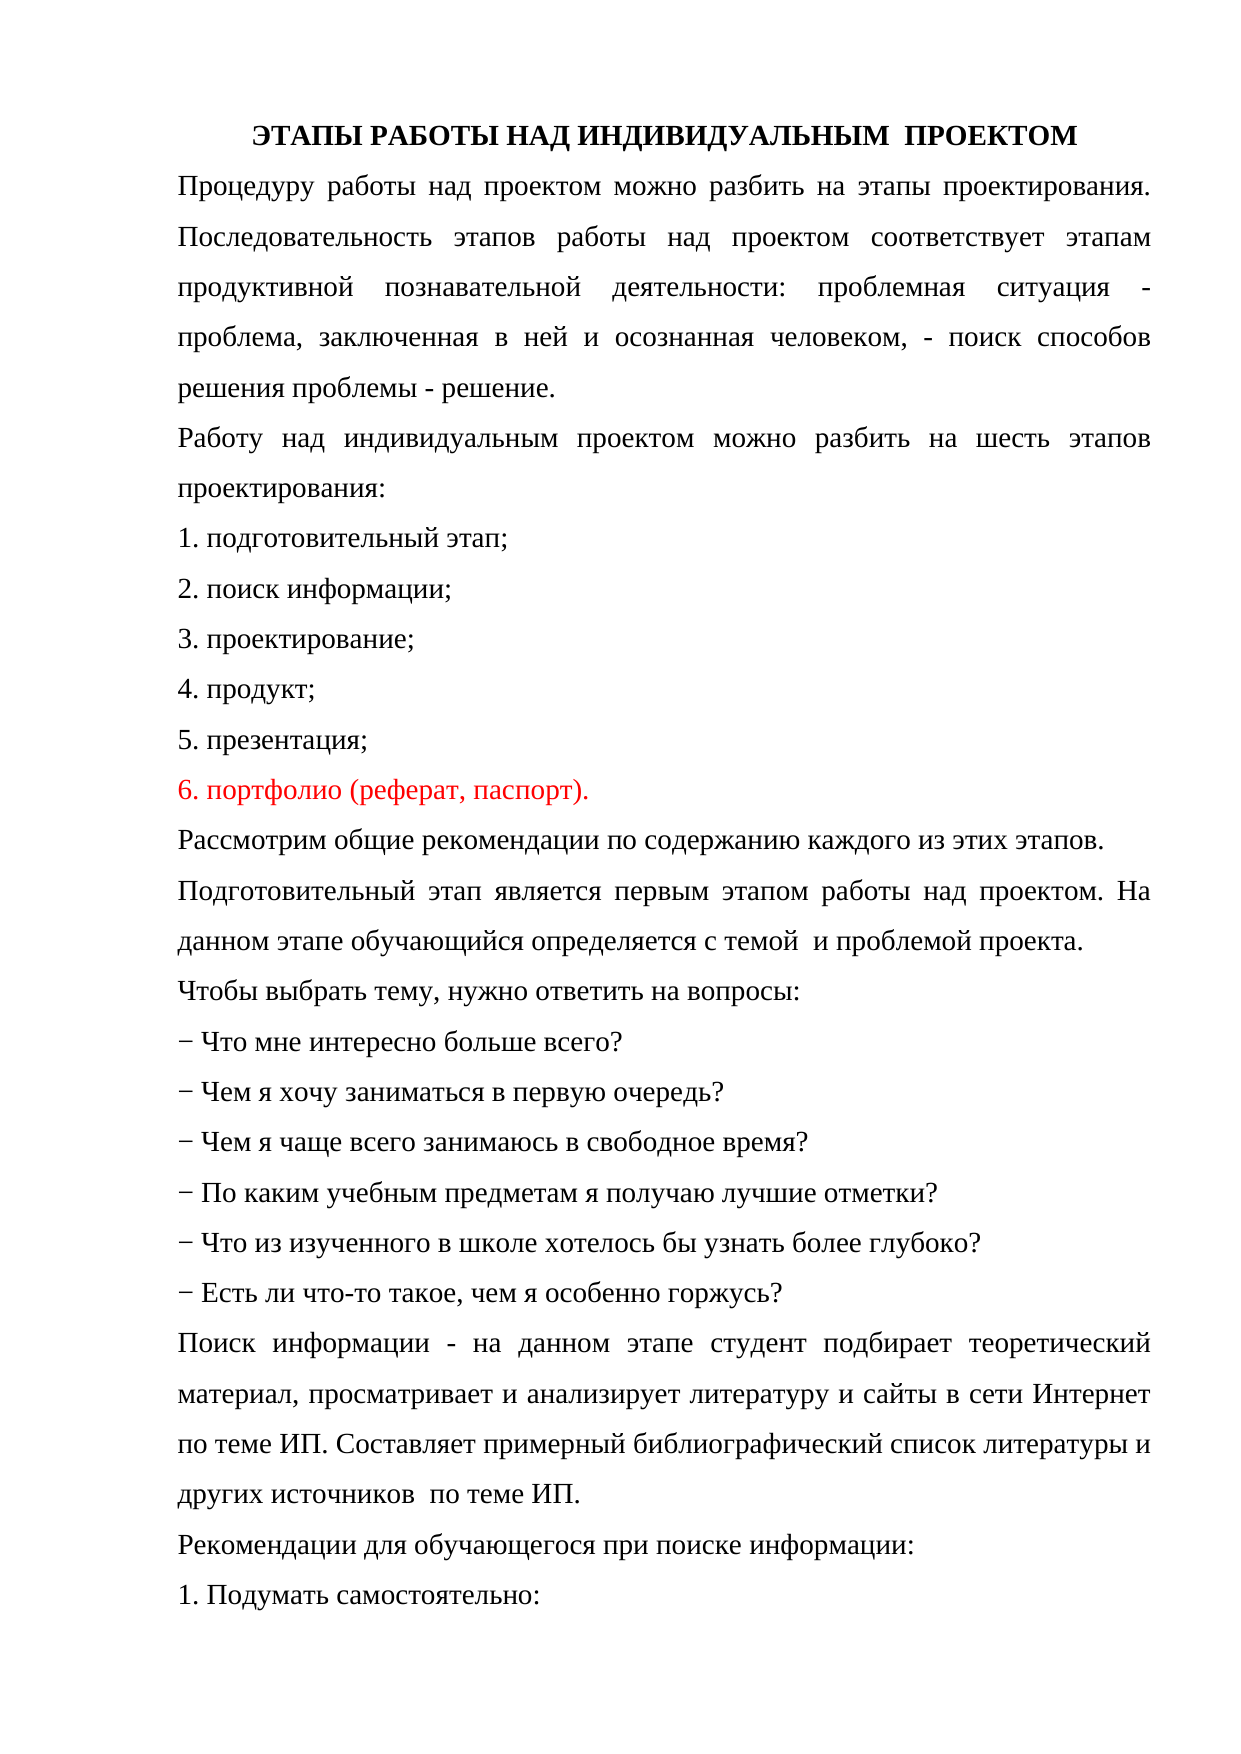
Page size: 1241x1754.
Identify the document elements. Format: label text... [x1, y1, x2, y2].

text Рекомендации для обучающегося при поиске информации: [177, 1527, 1152, 1560]
text 6. портфолио (реферат, паспорт). [177, 772, 1152, 806]
text − Что из изученного в школе хотелось бы узнать более глубоко? [177, 1225, 1152, 1258]
text Рассмотрим общие рекомендации по содержанию каждого из этих этапов. [177, 822, 1152, 856]
text Работу над индивидуальным проектом можно разбить на шесть этапов проектирования: [177, 420, 1152, 504]
text 3. проектирование; [177, 621, 1152, 655]
text ЭТАПЫ РАБОТЫ НАД ИНДИВИДУАЛЬНЫМ ПРОЕКТОМ [177, 118, 1152, 152]
text 5. презентация; [177, 722, 1152, 755]
text Процедуру работы над проектом можно разбить на этапы проектирования. Последовательность этапов работы над проектом соответствует этапам продуктивной познавательной деятельности: проблемная ситуация - проблема, заключенная в ней и осознанная человеком, - поиск способов решения проблемы - решение. [177, 168, 1152, 403]
text Поиск информации - на данном этапе студент подбирает теоретический материал, просматривает и анализирует литературу и сайты в сети Интернет по теме ИП. Составляет примерный библиографический список литературы и других источников по теме ИП. [177, 1326, 1152, 1510]
text Подготовительный этап является первым этапом работы над проектом. На данном этапе обучающийся определяется с темой и проблемой проекта. [177, 873, 1152, 957]
text − Есть ли что-то такое, чем я особенно горжусь? [177, 1275, 1152, 1309]
text 2. поиск информации; [177, 571, 1152, 604]
text 1. Подумать самостоятельно: [177, 1577, 1152, 1611]
text − Чем я чаще всего занимаюсь в свободное время? [177, 1124, 1152, 1158]
text − Чем я хочу заниматься в первую очередь? [177, 1074, 1152, 1108]
text − Что мне интересно больше всего? [177, 1024, 1152, 1057]
text Чтобы выбрать тему, нужно ответить на вопросы: [177, 973, 1152, 1007]
text − По каким учебным предметам я получаю лучшие отметки? [177, 1175, 1152, 1208]
text 1. подготовительный этап; [177, 521, 1152, 554]
text 4. продукт; [177, 672, 1152, 705]
